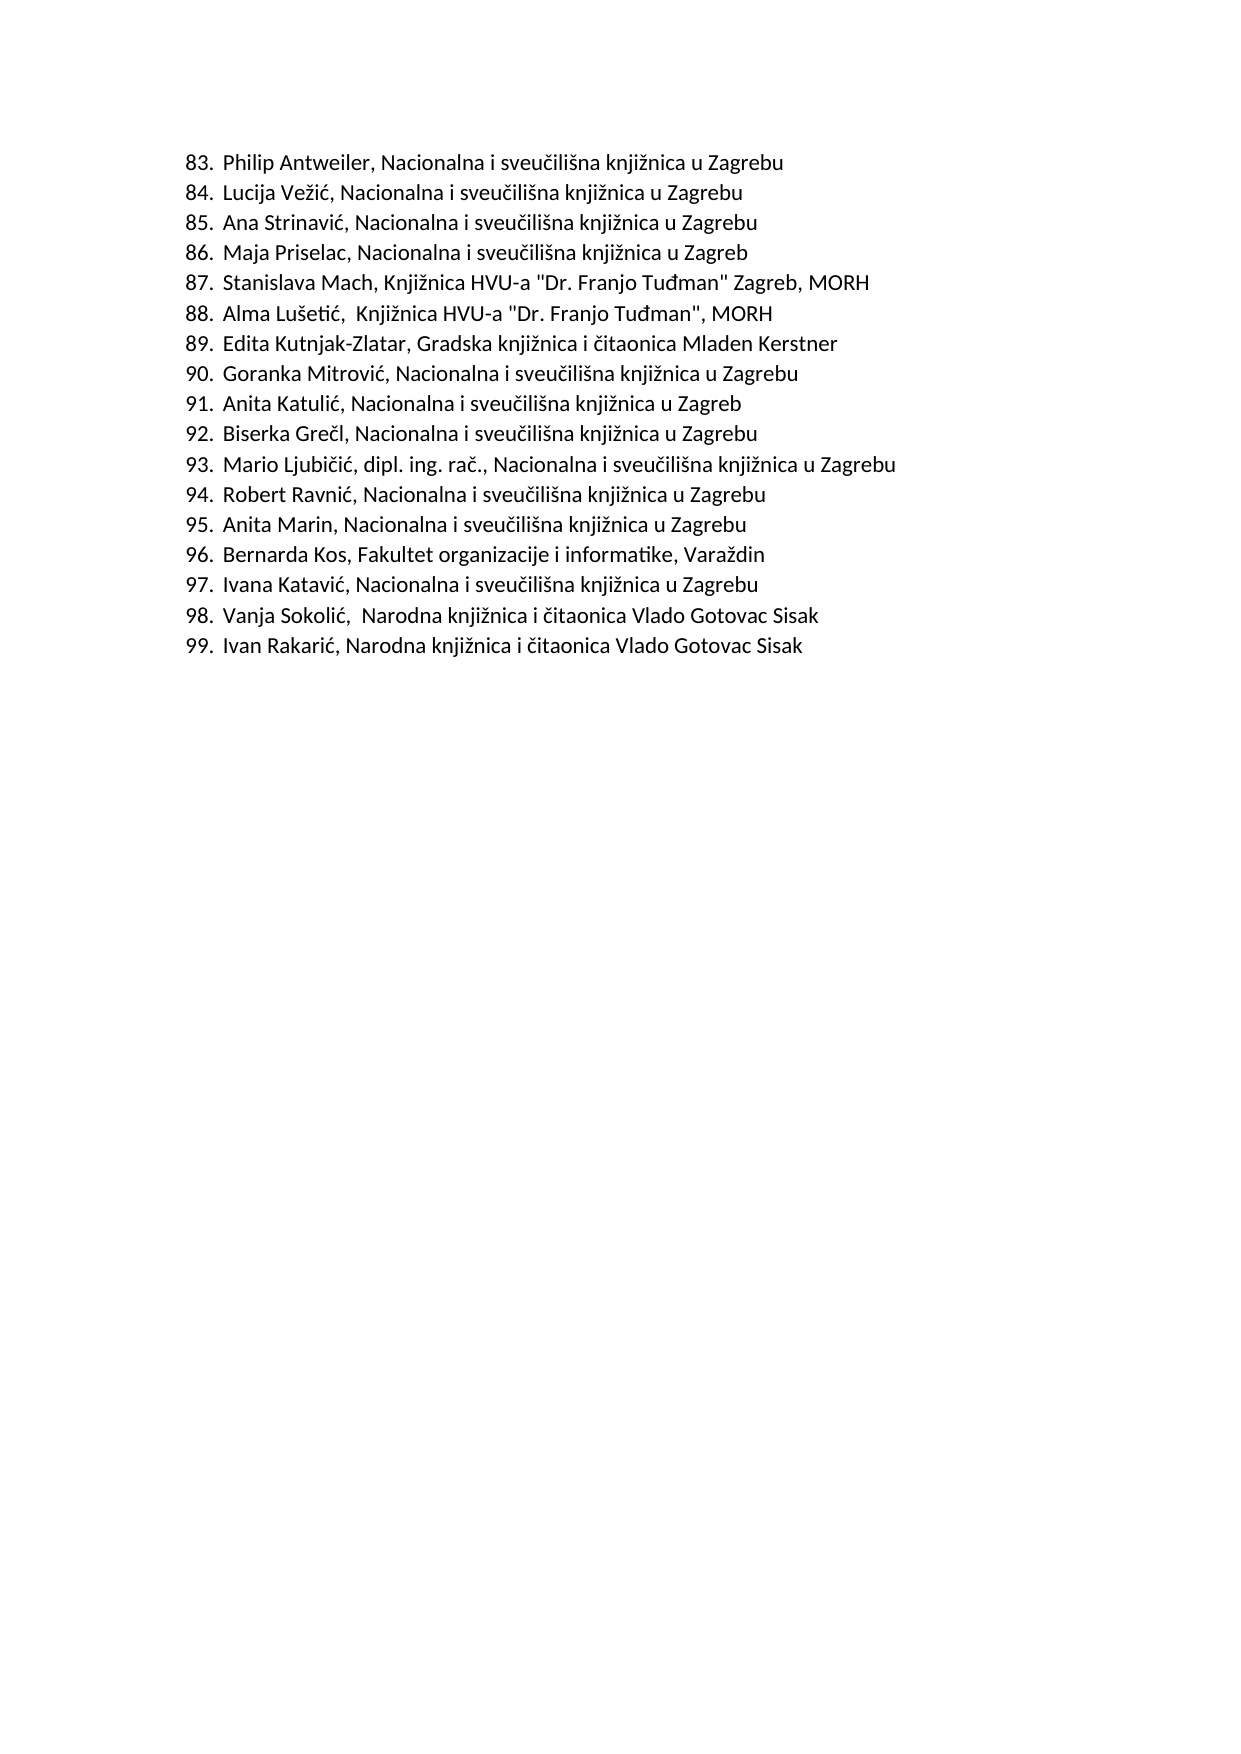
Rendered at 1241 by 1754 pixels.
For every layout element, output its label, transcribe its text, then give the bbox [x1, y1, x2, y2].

list Philip Antweiler, Nacionalna i sveučilišna knjižnica u Zagrebu [185, 148, 1093, 176]
list Ana Strinavić, Nacionalna i sveučilišna knjižnica u Zagrebu [185, 208, 1093, 236]
list Anita Marin, Nacionalna i sveučilišna knjižnica u Zagrebu [185, 510, 1093, 538]
list Robert Ravnić, Nacionalna i sveučilišna knjižnica u Zagrebu [185, 480, 1093, 508]
list Ivan Rakarić, Narodna knjižnica i čitaonica Vlado Gotovac Sisak [185, 631, 1093, 659]
list Goranka Mitrović, Nacionalna i sveučilišna knjižnica u Zagrebu [185, 359, 1093, 387]
list Lucija Vežić, Nacionalna i sveučilišna knjižnica u Zagrebu [185, 178, 1093, 206]
list Bernarda Kos, Fakultet organizacije i informatike, Varaždin [185, 540, 1093, 568]
list Stanislava Mach, Knjižnica HVU-a "Dr. Franjo Tuđman" Zagreb, MORH [185, 268, 1093, 296]
list Biserka Grečl, Nacionalna i sveučilišna knjižnica u Zagrebu [185, 419, 1093, 447]
list Edita Kutnjak-Zlatar, Gradska knjižnica i čitaonica Mladen Kerstner [185, 329, 1093, 357]
list Ivana Katavić, Nacionalna i sveučilišna knjižnica u Zagrebu [185, 571, 1093, 598]
list Alma Lušetić, Knjižnica HVU-a "Dr. Franjo Tuđman", MORH [185, 299, 1093, 327]
list Maja Priselac, Nacionalna i sveučilišna knjižnica u Zagreb [185, 238, 1093, 266]
list Mario Ljubičić, dipl. ing. rač., Nacionalna i sveučilišna knjižnica u Zagrebu [185, 450, 1093, 478]
list Vanja Sokolić, Narodna knjižnica i čitaonica Vlado Gotovac Sisak [185, 601, 1093, 629]
list Anita Katulić, Nacionalna i sveučilišna knjižnica u Zagreb [185, 389, 1093, 417]
